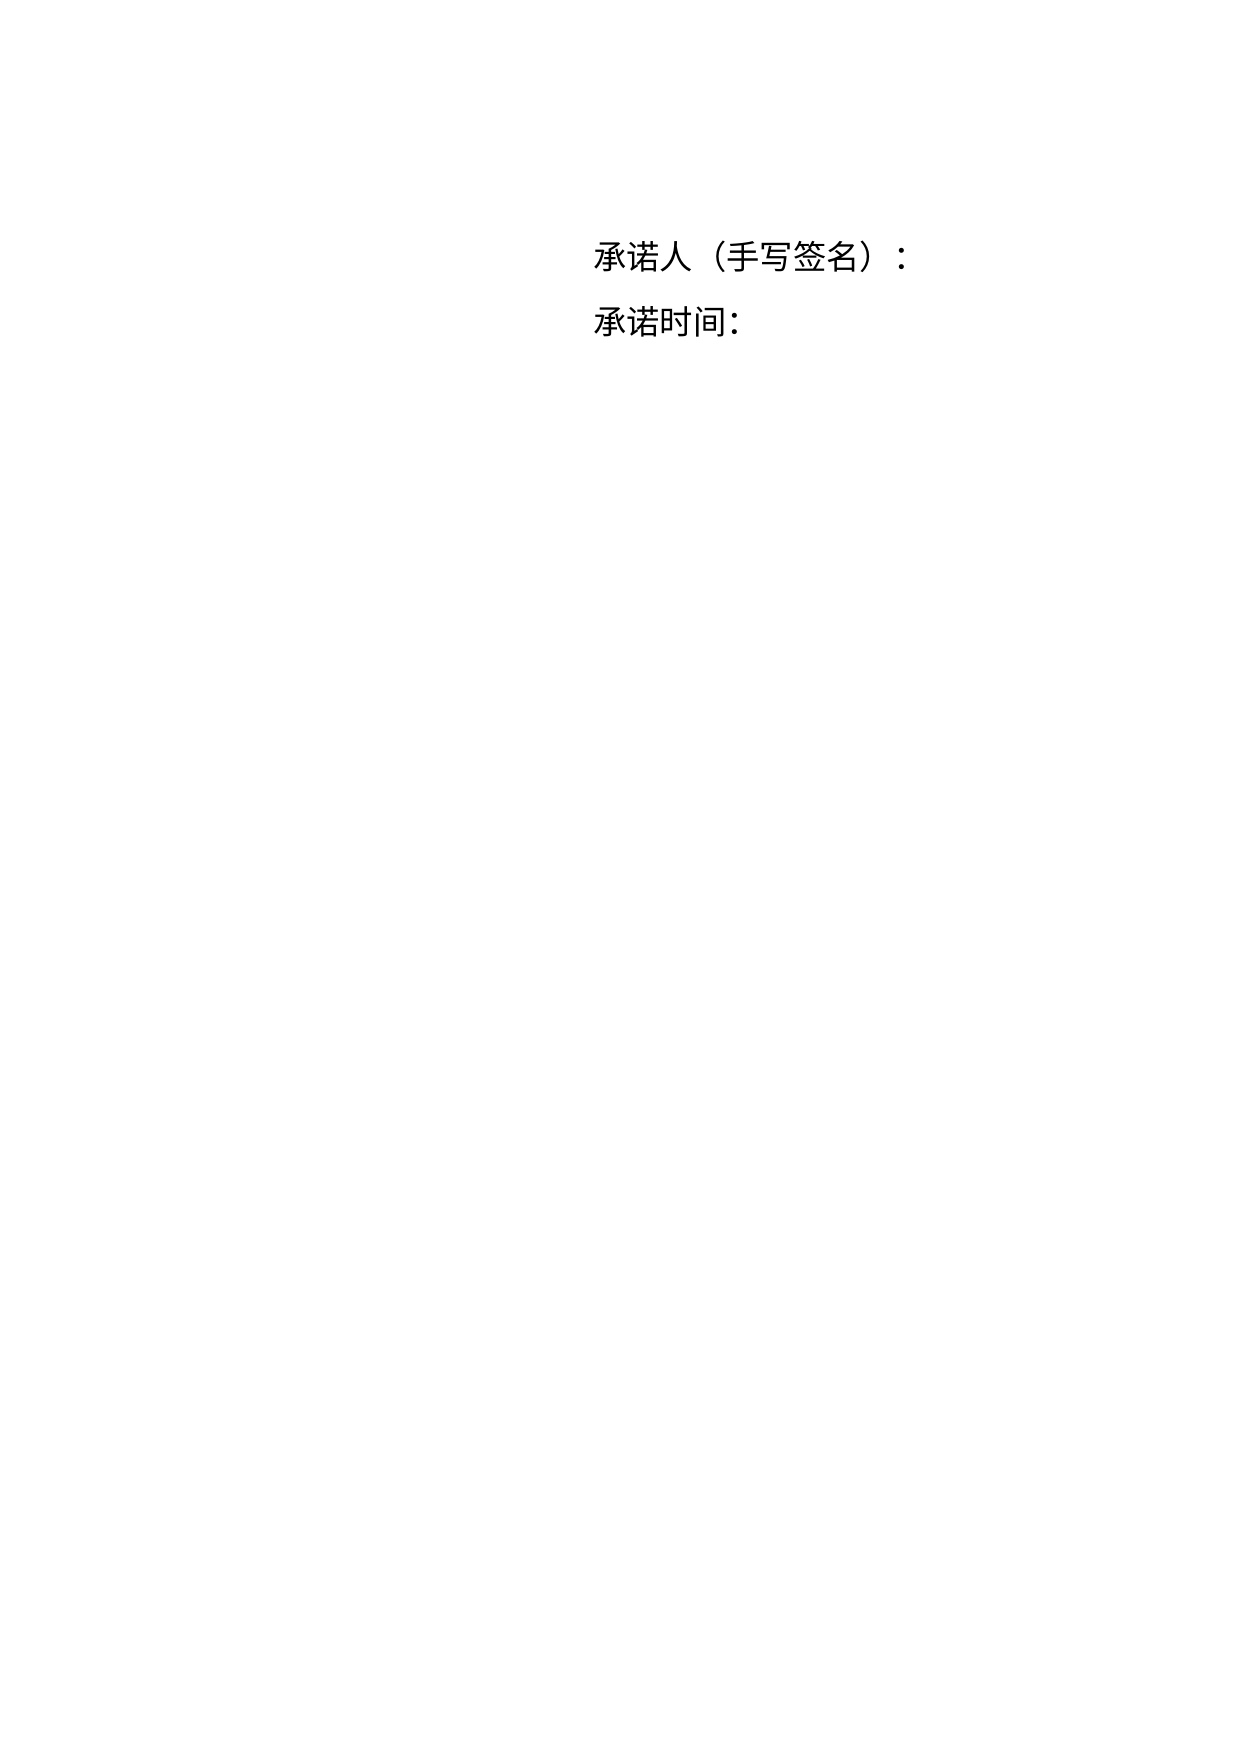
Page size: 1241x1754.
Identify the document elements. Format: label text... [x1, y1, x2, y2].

text 承诺人（手写签名）： [159, 222, 1081, 287]
text 承诺时间： [159, 287, 1081, 352]
